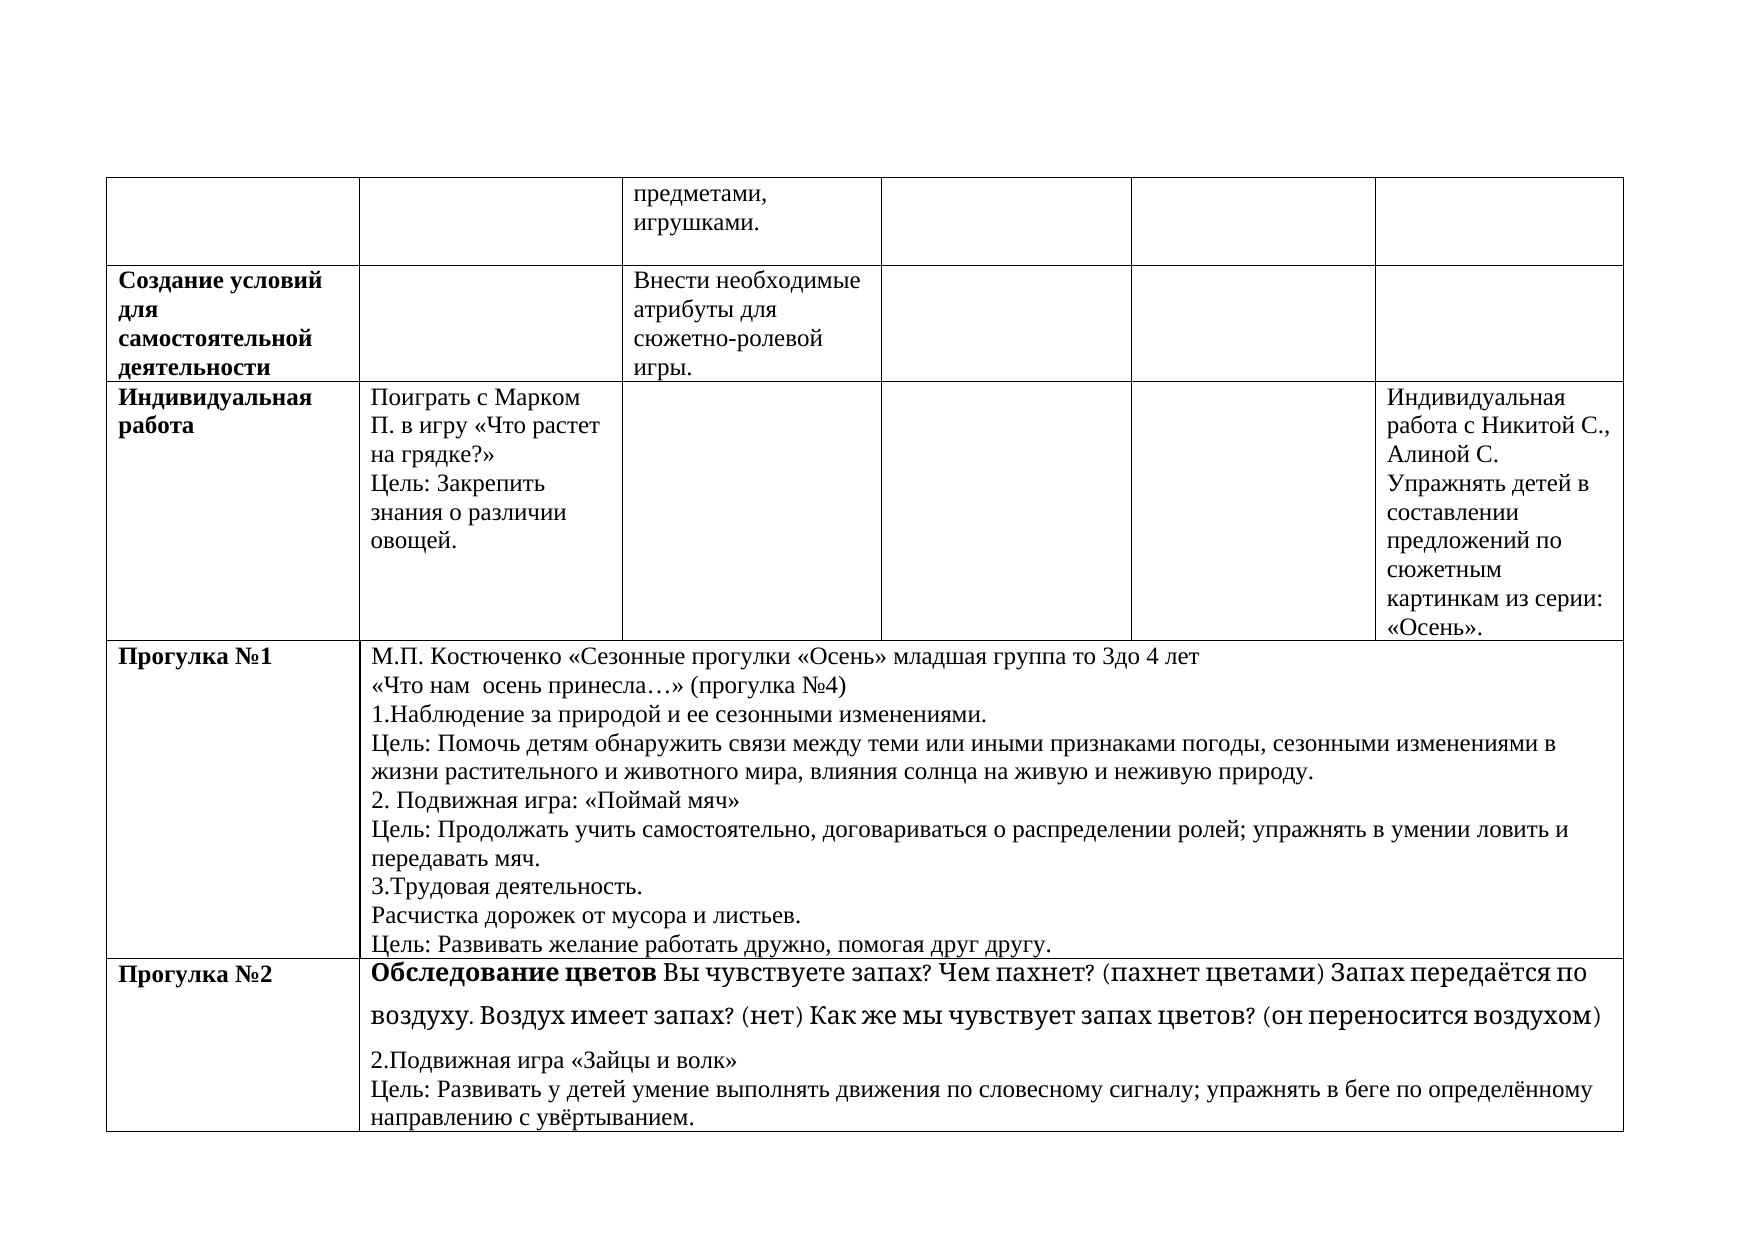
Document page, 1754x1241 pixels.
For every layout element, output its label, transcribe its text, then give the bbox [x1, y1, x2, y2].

table_cell М.П. Костюченко «Сезонные прогулки «Осень» младшая группа то 3до 4 лет «Что нам осень принесла…» (прогулка №4) 1.Наблюдение за природой и ее сезонными изменениями. Цель: Помочь детям обнаружить связи между теми или иными признаками погоды, сезонными изменениями в жизни растительного и животного мира, влияния солнца на живую и неживую природу. 2. Подвижная игра: «Поймай мяч» Цель: Продолжать учить самостоятельно, договариваться о распределении ролей; упражнять в умении ловить и передавать мяч. 3.Трудовая деятельность. Расчистка дорожек от мусора и листьев. Цель: Развивать желание работать дружно, помогая друг другу. [361, 641, 1623, 958]
table_cell [623, 382, 881, 640]
table_cell Индивидуальная работа [107, 382, 359, 640]
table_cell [623, 178, 881, 264]
table_cell Индивидуальная работа с Никитой С., Алиной С. Упражнять детей в составлении предложений по сюжетным картинкам из серии: «Осень». [1376, 382, 1623, 640]
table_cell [1132, 178, 1375, 264]
table_cell Прогулка №1 [107, 641, 359, 958]
table_cell [360, 266, 622, 381]
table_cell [107, 178, 359, 264]
table_cell Внести необходимые атрибуты для сюжетно-ролевой игры. [623, 266, 881, 381]
table_cell Поиграть с Марком П. в игру «Что растет на грядке?» Цель: Закрепить знания о различии овощей. [360, 382, 622, 640]
table_cell Обследование цветов Вы чувствуете запах? Чем пахнет? (пахнет цветами) Запах передаётся по воздуху. Воздух имеет запах? (нет) Как же мы чувствует запах цветов? (он переносится воздухом) 2.Подвижная игра «Зайцы и волк» Цель: Развивать у детей умение выполнять движения по словесному сигналу; упражнять в беге по определённому направлению с увёртыванием. [360, 959, 1623, 1131]
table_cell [1376, 178, 1623, 264]
table_cell Прогулка №2 [107, 959, 359, 1131]
table_cell [1132, 382, 1375, 640]
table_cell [360, 178, 622, 264]
table_cell Создание условий для самостоятельной деятельности [107, 266, 359, 381]
table_cell [882, 266, 1131, 381]
table_cell [882, 178, 1131, 264]
table_cell [1132, 266, 1375, 381]
table_cell [1376, 266, 1623, 381]
table_cell [882, 382, 1131, 640]
